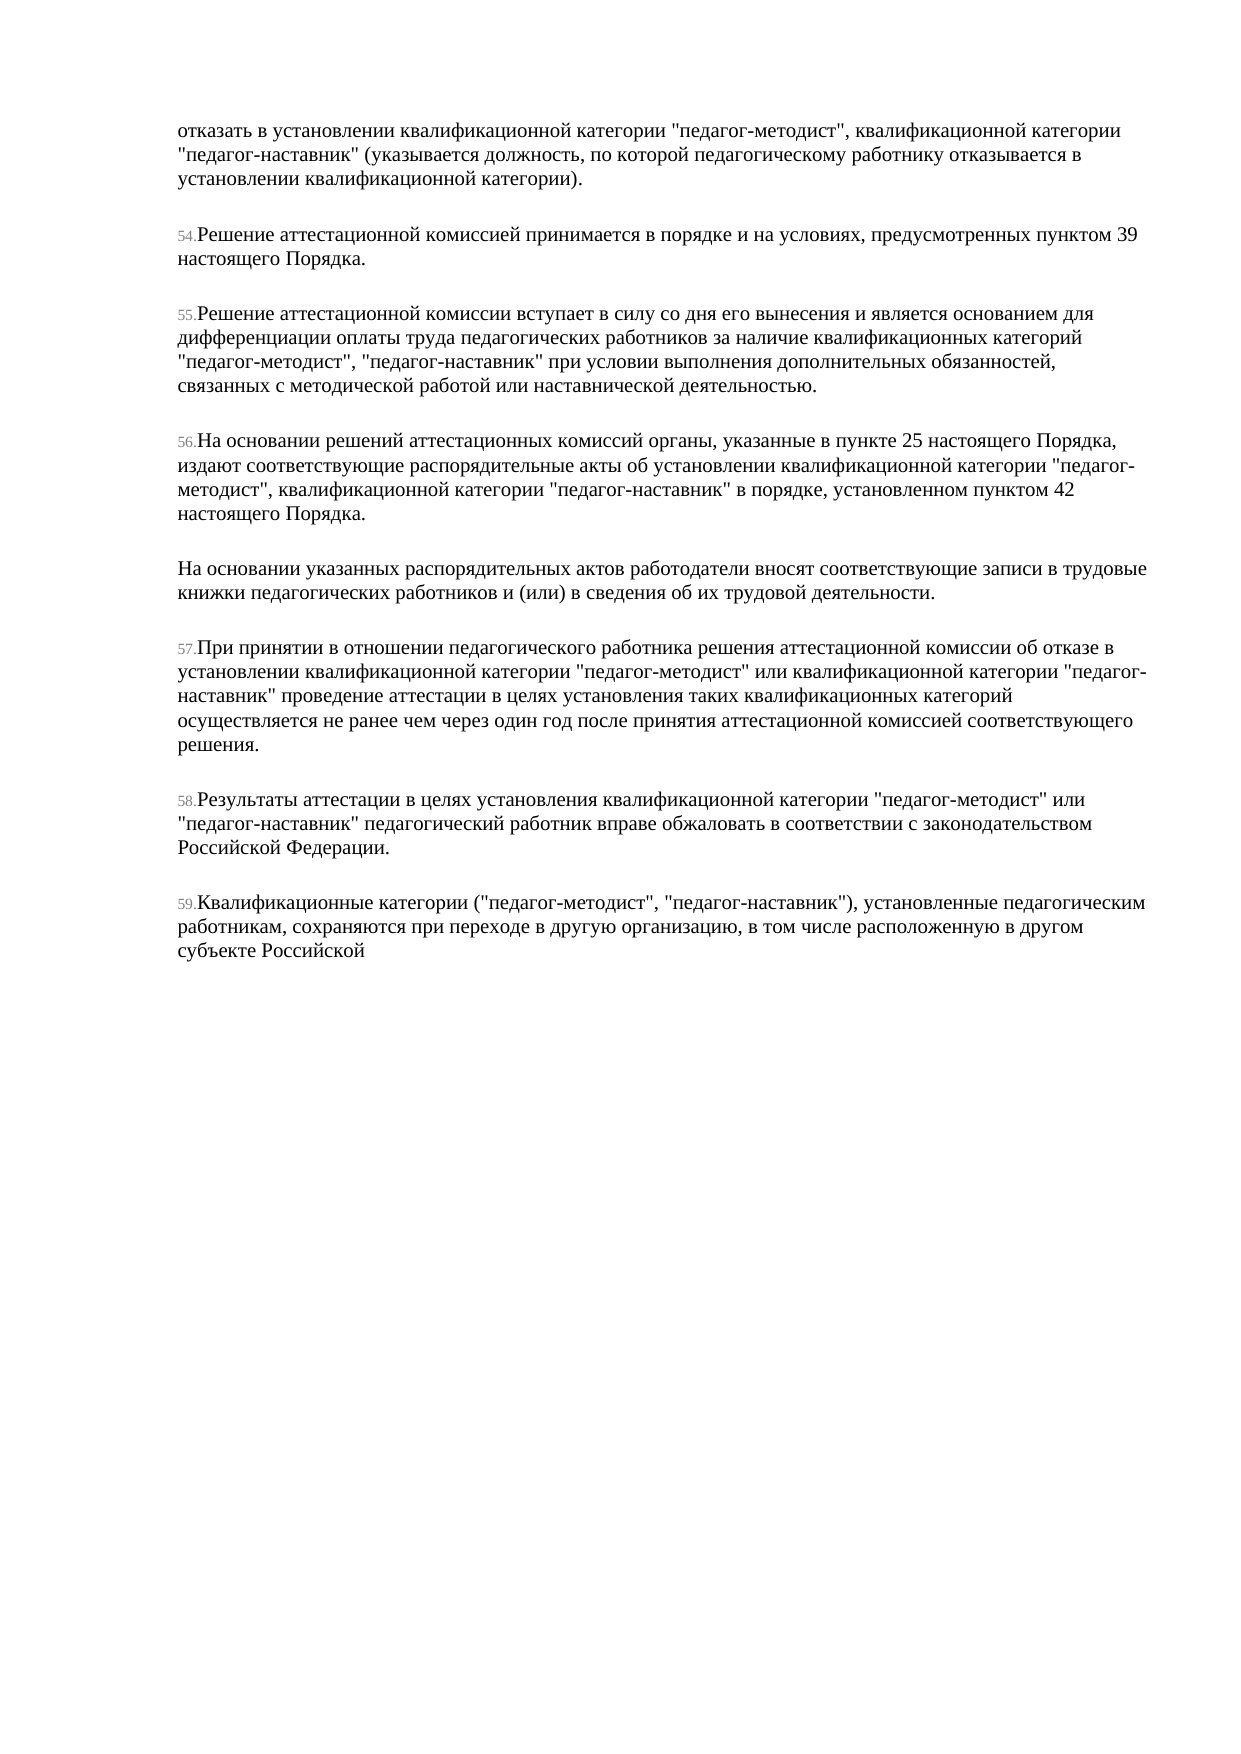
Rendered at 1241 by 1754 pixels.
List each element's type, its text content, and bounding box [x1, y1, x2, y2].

text отказать в установлении квалификационной категории "педагог-методист", квалификационной категории "педагог-наставник" (указывается должность, по которой педагогическому работнику отказывается в установлении квалификационной категории). [177, 118, 1152, 190]
text 56.На основании решений аттестационных комиссий органы, указанные в пункте 25 настоящего Порядка, издают соответствующие распорядительные акты об установлении квалификационной категории "педагог-методист", квалификационной категории "педагог-наставник" в порядке, установленном пунктом 42 настоящего Порядка. [177, 428, 1152, 525]
text 57.При принятии в отношении педагогического работника решения аттестационной комиссии об отказе в установлении квалификационной категории "педагог-методист" или квалификационной категории "педагог-наставник" проведение аттестации в целях установления таких квалификационных категорий осуществляется не ранее чем через один год после принятия аттестационной комиссией соответствующего решения. [177, 635, 1152, 756]
text 54.Решение аттестационной комиссией принимается в порядке и на условиях, предусмотренных пунктом 39 настоящего Порядка. [177, 222, 1152, 270]
text 59.Квалификационные категории ("педагог-методист", "педагог-наставник"), установленные педагогическим работникам, сохраняются при переходе в другую организацию, в том числе расположенную в другом субъекте Российской [177, 890, 1152, 962]
text На основании указанных распорядительных актов работодатели вносят соответствующие записи в трудовые книжки педагогических работников и (или) в сведения об их трудовой деятельности. [177, 556, 1152, 604]
text 55.Решение аттестационной комиссии вступает в силу со дня его вынесения и является основанием для дифференциации оплаты труда педагогических работников за наличие квалификационных категорий "педагог-методист", "педагог-наставник" при условии выполнения дополнительных обязанностей, связанных с методической работой или наставнической деятельностью. [177, 301, 1152, 397]
text 58.Результаты аттестации в целях установления квалификационной категории "педагог-методист" или "педагог-наставник" педагогический работник вправе обжаловать в соответствии с законодательством Российской Федерации. [177, 787, 1152, 859]
